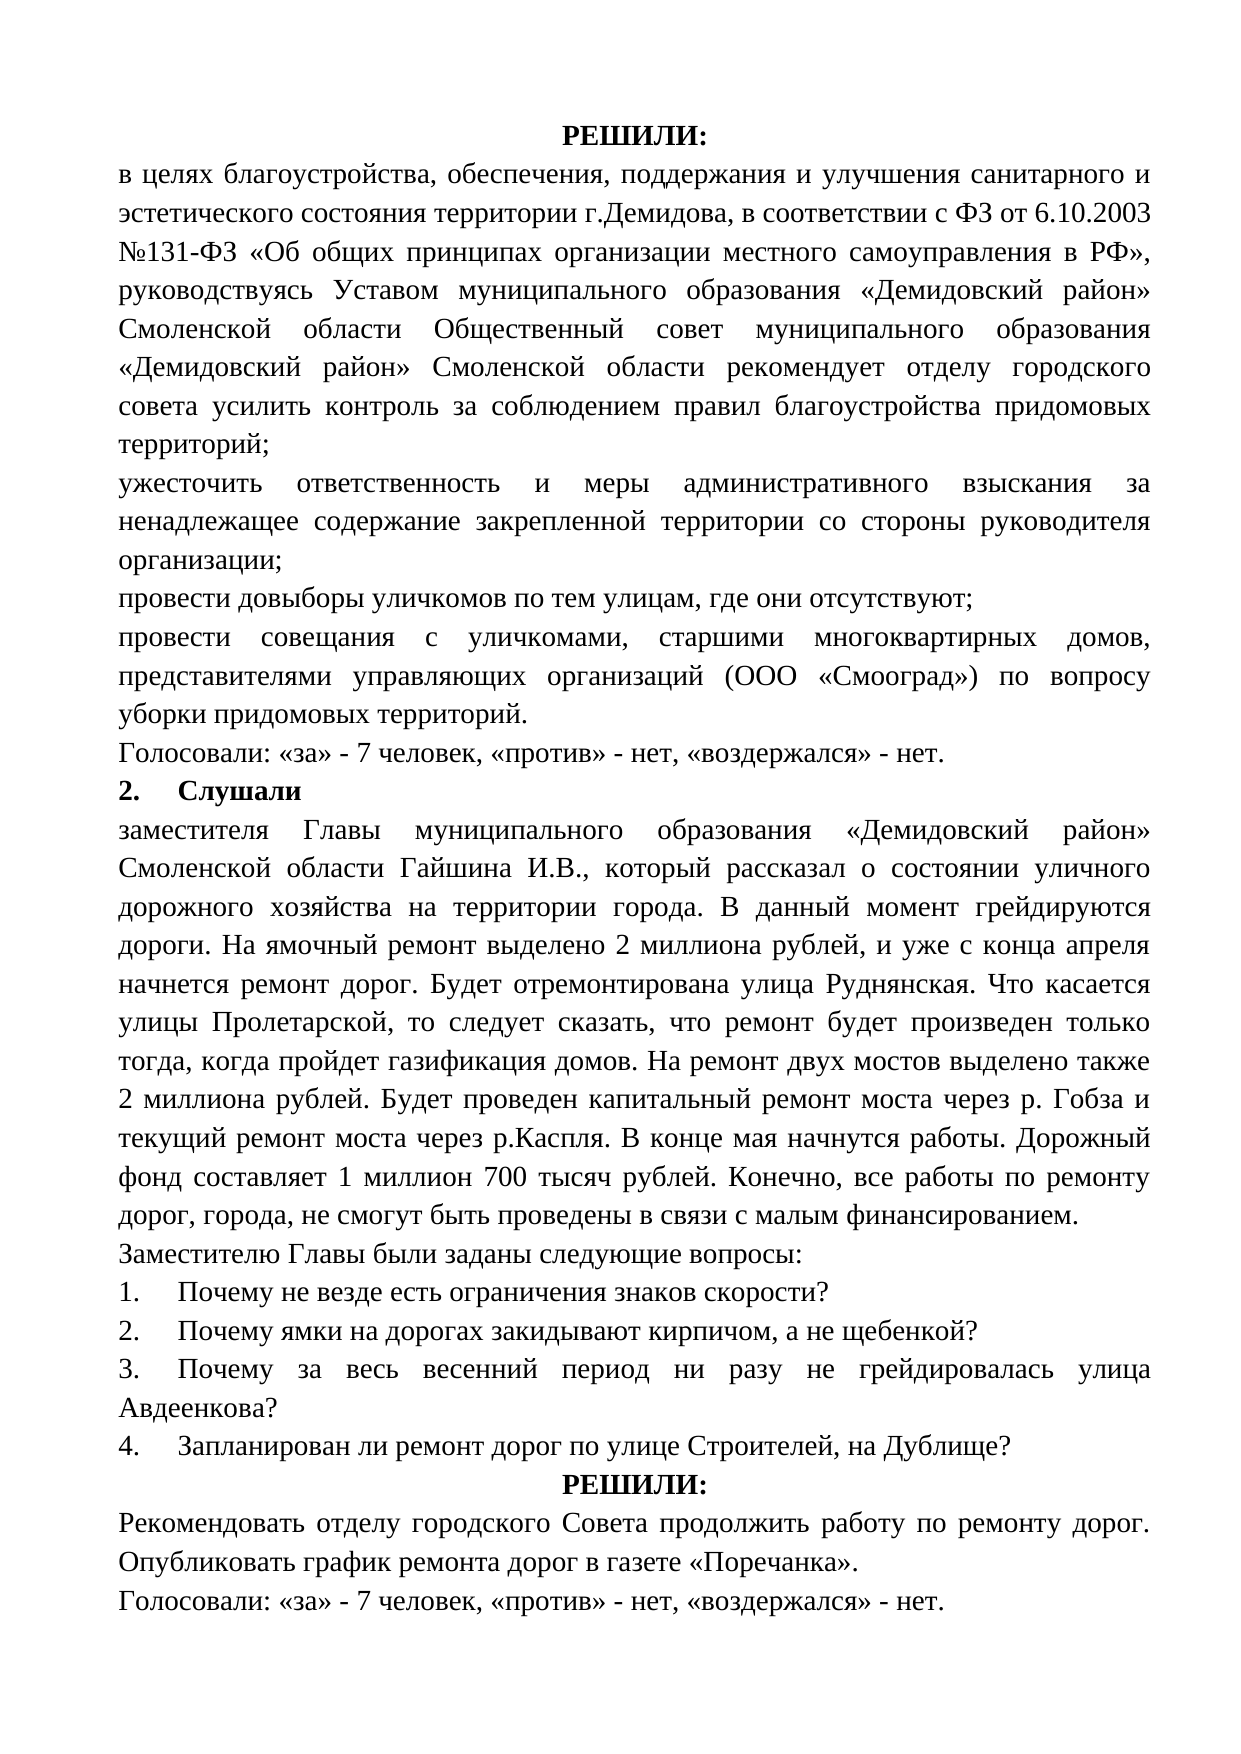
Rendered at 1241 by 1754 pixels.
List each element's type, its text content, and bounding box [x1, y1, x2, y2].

list Почему за весь весенний период ни разу не грейдировалась улица Авдеенкова? [118, 1351, 1152, 1423]
list в целях благоустройства, обеспечения, поддержания и улучшения санитарного и эстетического состояния территории г.Демидова, в соответствии с ФЗ от 6.10.2003 №131-ФЗ «Об общих принципах организации местного самоуправления в РФ», руководствуясь Уставом муниципального образования «Демидовский район» Смоленской области Общественный совет муниципального образования «Демидовский район» Смоленской области рекомендует отделу городского совета усилить контроль за соблюдением правил благоустройства придомовых территорий; [118, 157, 1152, 460]
list Голосовали: «за» - 7 человек, «против» - нет, «воздержался» - нет. [118, 1583, 1152, 1616]
list Запланирован ли ремонт дорог по улице Строителей, на Дублище? [118, 1428, 1152, 1462]
list ужесточить ответственность и меры административного взыскания за ненадлежащее содержание закрепленной территории со стороны руководителя организации; [118, 465, 1152, 576]
list Слушали [118, 773, 1152, 807]
list Почему не везде есть ограничения знаков скорости? [118, 1274, 1152, 1308]
list Почему ямки на дорогах закидывают кирпичом, а не щебенкой? [118, 1313, 1152, 1346]
list РЕШИЛИ: [118, 1467, 1152, 1501]
list Заместителю Главы были заданы следующие вопросы: [118, 1236, 1152, 1269]
list РЕШИЛИ: [118, 118, 1152, 152]
list заместителя Главы муниципального образования «Демидовский район» Смоленской области Гайшина И.В., который рассказал о состоянии уличного дорожного хозяйства на территории города. В данный момент грейдируются дороги. На ямочный ремонт выделено 2 миллиона рублей, и уже с конца апреля начнется ремонт дорог. Будет отремонтирована улица Руднянская. Что касается улицы Пролетарской, то следует сказать, что ремонт будет произведен только тогда, когда пройдет газификация домов. На ремонт двух мостов выделено также 2 миллиона рублей. Будет проведен капитальный ремонт моста через р. Гобза и текущий ремонт моста через р.Каспля. В конце мая начнутся работы. Дорожный фонд составляет 1 миллион 700 тысяч рублей. Конечно, все работы по ремонту дорог, города, не смогут быть проведены в связи с малым финансированием. [118, 812, 1152, 1231]
list Рекомендовать отделу городского Совета продолжить работу по ремонту дорог. Опубликовать график ремонта дорог в газете «Поречанка». [118, 1506, 1152, 1578]
list провести довыборы уличкомов по тем улицам, где они отсутствуют; [118, 581, 1152, 614]
list провести совещания с уличкомами, старшими многоквартирных домов, представителями управляющих организаций (ООО «Смооград») по вопросу уборки придомовых территорий. [118, 619, 1152, 730]
list Голосовали: «за» - 7 человек, «против» - нет, «воздержался» - нет. [118, 735, 1152, 768]
